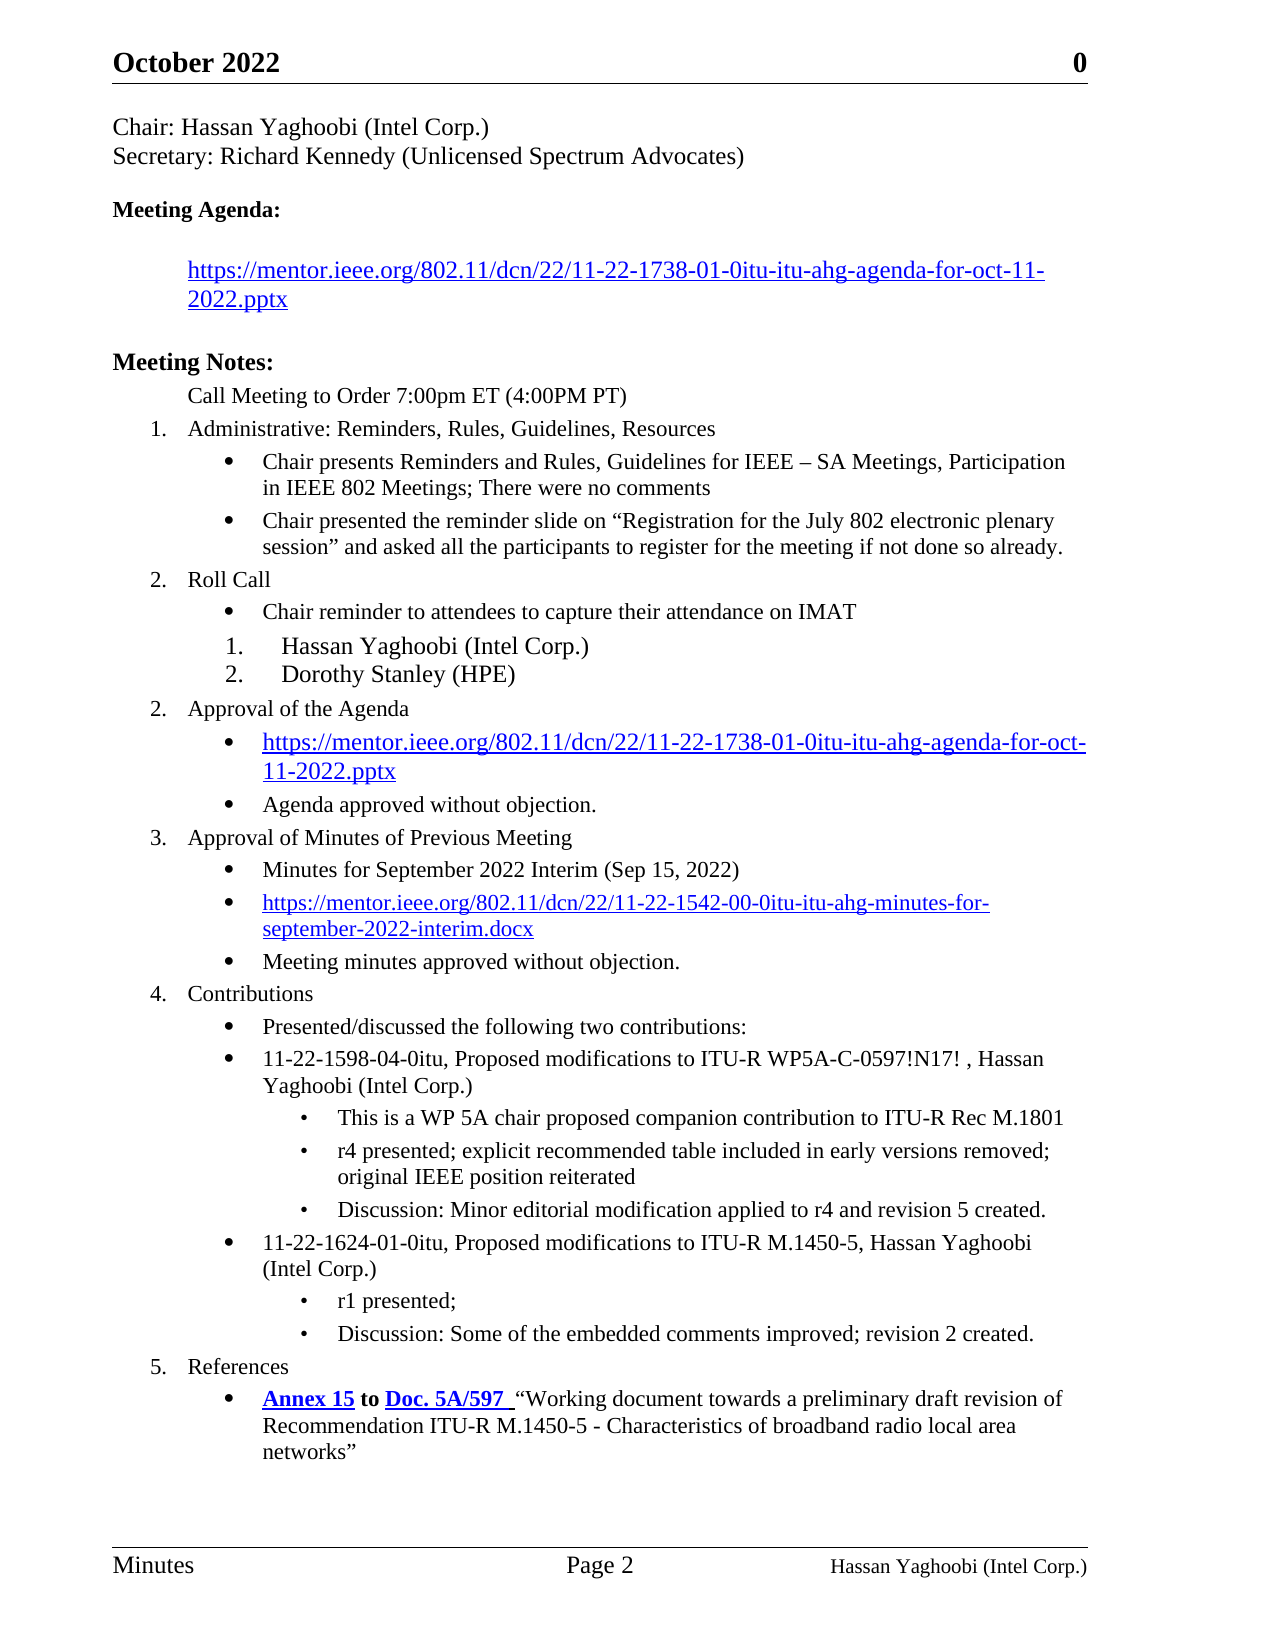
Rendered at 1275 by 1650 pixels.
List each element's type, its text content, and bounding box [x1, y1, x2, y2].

text Meeting Agenda: [112, 196, 1088, 222]
list Minutes for September 2022 Interim (Sep 15, 2022) [225, 856, 1088, 882]
list Chair reminder to attendees to capture their attendance on IMAT [225, 598, 1088, 624]
text Secretary: Richard Kennedy (Unlicensed Spectrum Advocates) [112, 141, 1088, 170]
list https://mentor.ieee.org/802.11/dcn/22/11-22-1738-01-0itu-itu-ahg-agenda-for-oct-11-2022.pptx [225, 727, 1088, 785]
list 11-22-1624-01-0itu, Proposed modifications to ITU-R M.1450-5, Hassan Yaghoobi (Intel Corp.) [225, 1229, 1088, 1281]
list Agenda approved without objection. [225, 791, 1088, 817]
list References [150, 1353, 1088, 1379]
list Roll Call [150, 566, 1088, 592]
list Discussion: Minor editorial modification applied to r4 and revision 5 created. [300, 1196, 1088, 1222]
list r4 presented; explicit recommended table included in early versions removed; original IEEE position reiterated [300, 1137, 1088, 1190]
list Meeting minutes approved without objection. [225, 948, 1088, 974]
text Call Meeting to Order 7:00pm ET (4:00PM PT) [187, 382, 1088, 409]
text Chair: Hassan Yaghoobi (Intel Corp.) [112, 112, 1088, 141]
list Approval of Minutes of Previous Meeting [150, 823, 1088, 850]
list https://mentor.ieee.org/802.11/dcn/22/11-22-1542-00-0itu-itu-ahg-minutes-for-september-2022-interim.docx [225, 889, 1088, 941]
text https://mentor.ieee.org/802.11/dcn/22/11-22-1738-01-0itu-itu-ahg-agenda-for-oct-11-2022.pptx [187, 255, 1088, 312]
list 11-22-1598-04-0itu, Proposed modifications to ITU-R WP5A-C-0597!N17! , Hassan Yaghoobi (Intel Corp.) [225, 1046, 1088, 1098]
list Dorothy Stanley (HPE) [225, 659, 1088, 688]
list This is a WP 5A chair proposed companion contribution to ITU-R Rec M.1801 [300, 1104, 1088, 1131]
list Presented/discussed the following two contributions: [225, 1013, 1088, 1039]
list Discussion: Some of the embedded comments improved; revision 2 created. [300, 1320, 1088, 1347]
list Annex 15 to Doc. 5A/597 “Working document towards a preliminary draft revision of Recommendation ITU-R M.1450-5 - Characteristics of broadband radio local area networks” [225, 1385, 1088, 1464]
list Administrative: Reminders, Rules, Guidelines, Resources [150, 415, 1088, 441]
list Chair presented the reminder slide on “Registration for the July 802 electronic plenary session” and asked all the participants to register for the meeting if not done so already. [225, 507, 1088, 559]
list Contributions [150, 980, 1088, 1007]
text Meeting Notes: [112, 347, 1088, 376]
list r1 presented; [300, 1288, 1088, 1314]
list Chair presents Reminders and Rules, Guidelines for IEEE – SA Meetings, Participation in IEEE 802 Meetings; There were no comments [225, 448, 1088, 500]
list Approval of the Agenda [150, 694, 1088, 721]
list Hassan Yaghoobi (Intel Corp.) [225, 631, 1088, 659]
